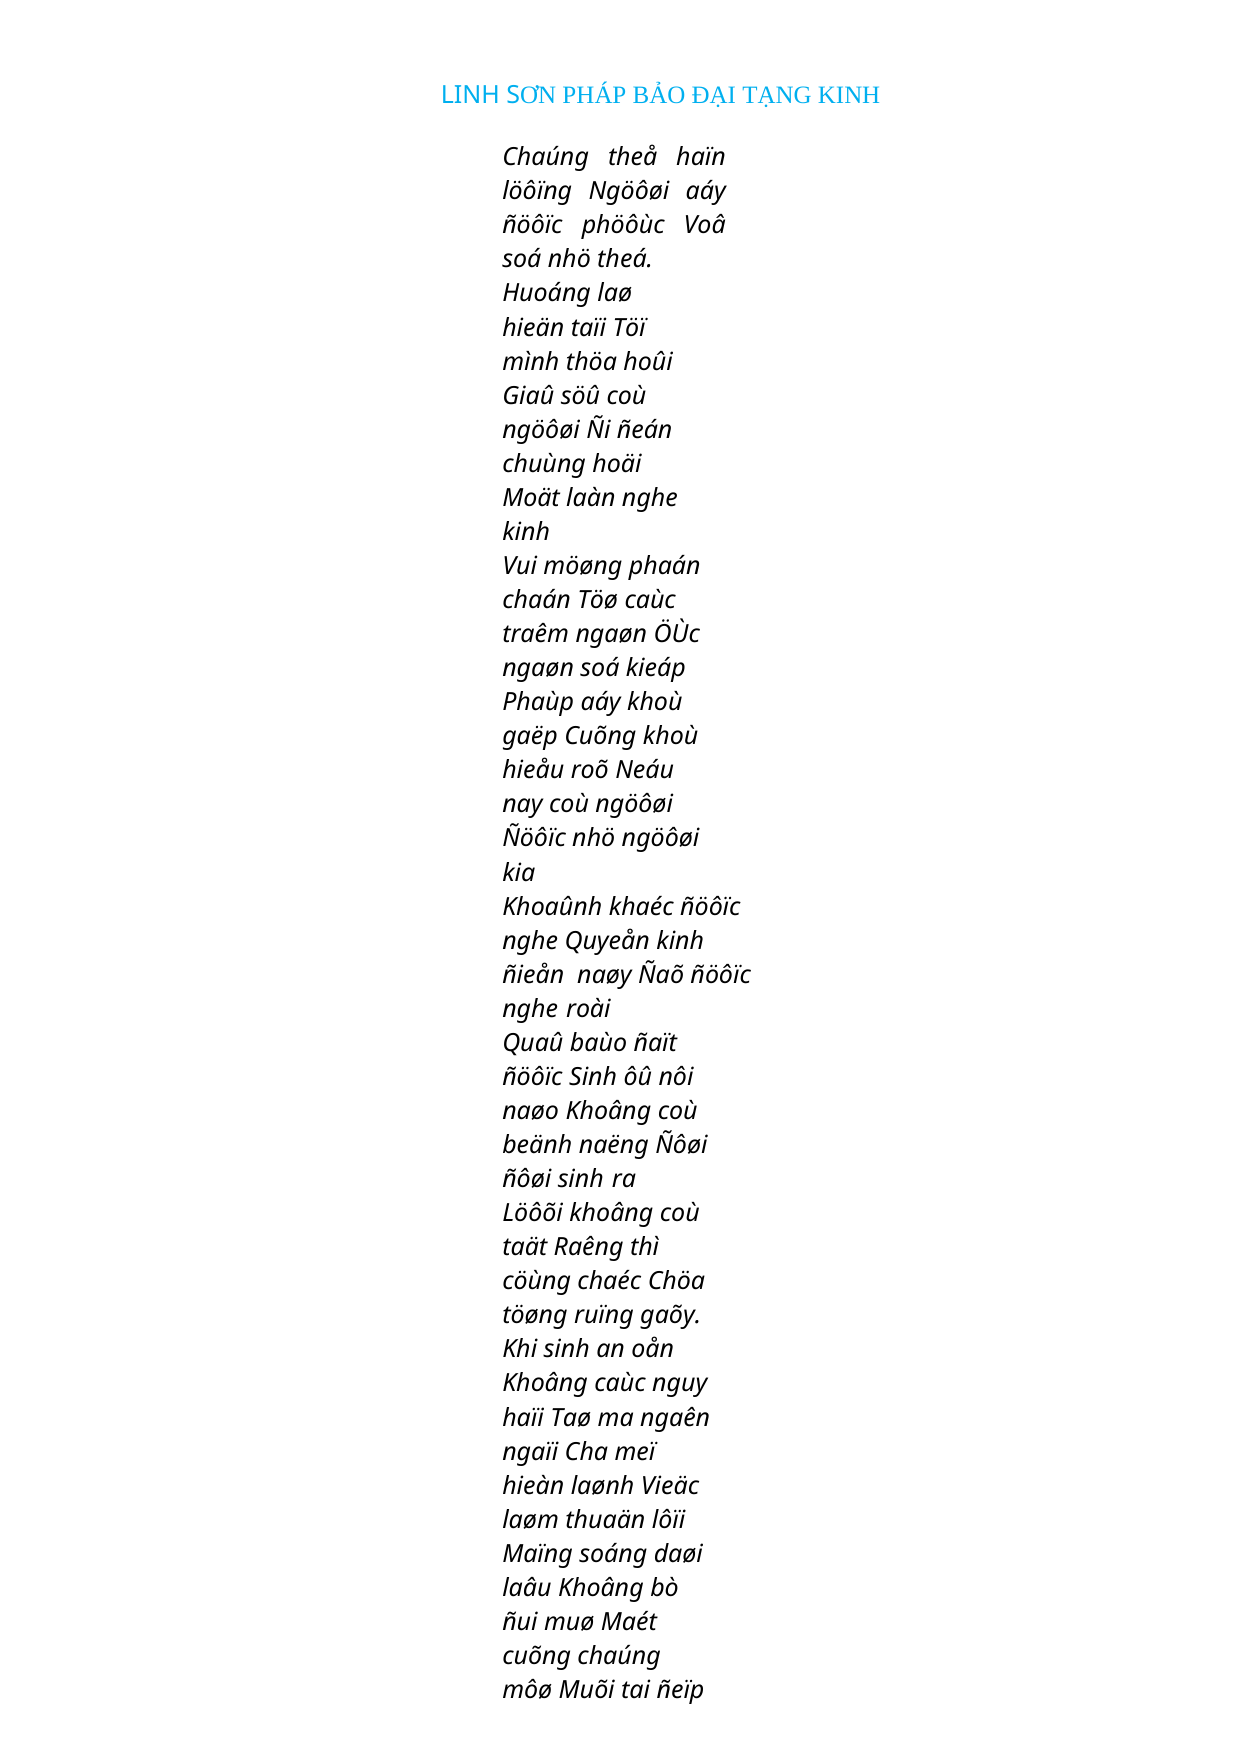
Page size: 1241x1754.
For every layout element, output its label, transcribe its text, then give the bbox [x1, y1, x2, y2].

text Khoaûnh khaéc ñöôïc nghe Quyeån kinh ñieån naøy Ñaõ ñöôïc nghe roài [502, 888, 752, 1024]
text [502, 1195, 716, 1706]
text Huoáng laø hieän taïi Töï mình thöa hoûi Giaû söû coù ngöôøi Ñi ñeán chuùng hoäi Moät laàn nghe kinh [502, 275, 692, 548]
text Vui möøng phaán chaán Töø caùc traêm ngaøn ÖÙc ngaøn soá kieáp Phaùp aáy khoù gaëp Cuõng khoù hieåu roõ Neáu nay coù ngöôøi Ñöôïc nhö ngöôøi kia [502, 548, 717, 888]
text Quaû baùo ñaït ñöôïc Sinh ôû nôi naøo Khoâng coù beänh naëng Ñôøi ñôøi sinh ra [502, 1024, 718, 1195]
text Chaúng theå haïn löôïng Ngöôøi aáy ñöôïc phöôùc Voâ soá nhö theá. [502, 139, 726, 275]
